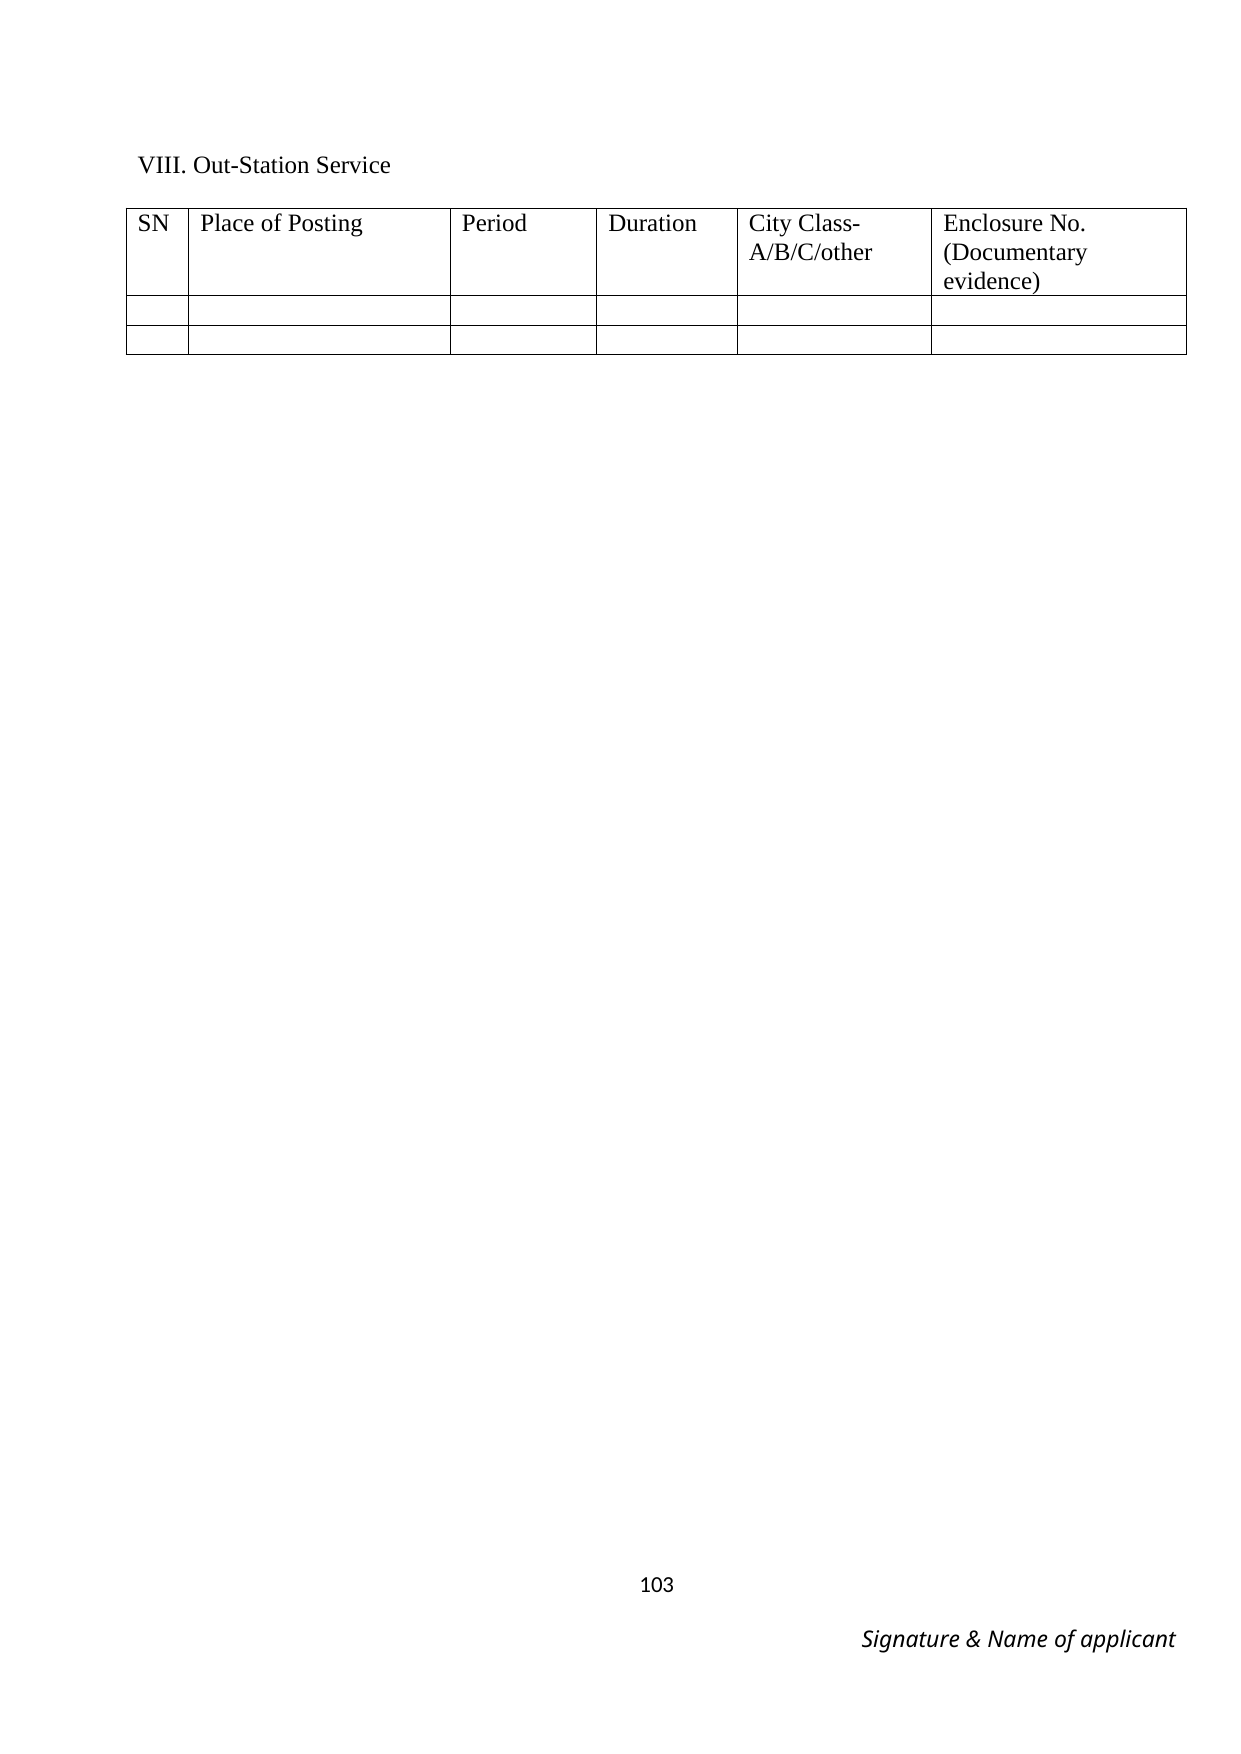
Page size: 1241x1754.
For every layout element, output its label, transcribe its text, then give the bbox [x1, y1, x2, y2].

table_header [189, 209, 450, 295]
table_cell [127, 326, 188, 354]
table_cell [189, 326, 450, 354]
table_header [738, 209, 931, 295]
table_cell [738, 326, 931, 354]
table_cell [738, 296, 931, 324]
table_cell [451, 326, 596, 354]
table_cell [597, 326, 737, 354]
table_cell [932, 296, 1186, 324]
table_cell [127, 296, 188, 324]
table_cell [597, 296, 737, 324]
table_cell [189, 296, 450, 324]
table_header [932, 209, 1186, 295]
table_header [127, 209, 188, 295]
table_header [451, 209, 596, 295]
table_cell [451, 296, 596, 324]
text VIII. Out-Station Service [137, 150, 1176, 179]
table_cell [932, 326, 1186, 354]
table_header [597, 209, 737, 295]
